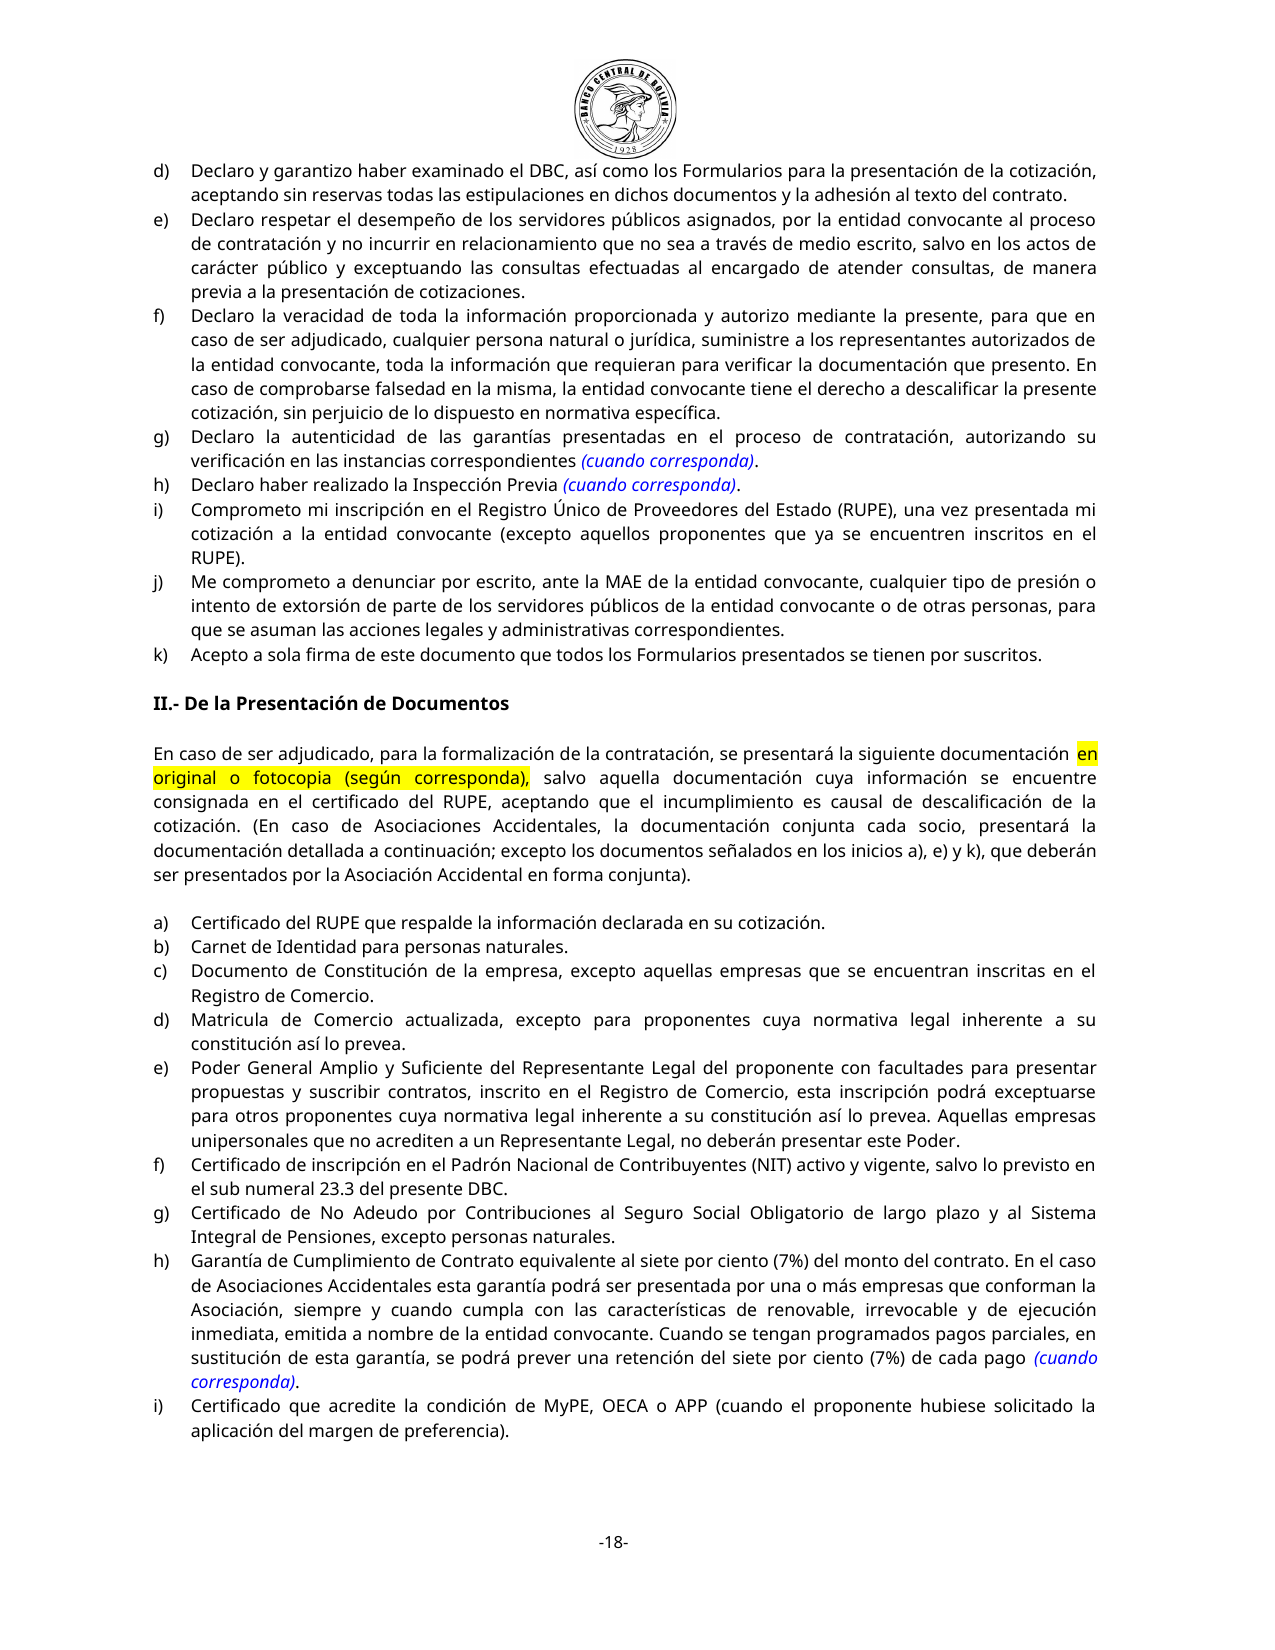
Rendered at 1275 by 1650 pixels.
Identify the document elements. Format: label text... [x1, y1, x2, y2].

list Matricula de Comercio actualizada, excepto para proponentes cuya normativa legal inherente a su constitución así lo prevea. [153, 1007, 1098, 1056]
list Declaro respetar el desempeño de los servidores públicos asignados, por la entidad convocante al proceso de contratación y no incurrir en relacionamiento que no sea a través de medio escrito, salvo en los actos de carácter público y exceptuando las consultas efectuadas al encargado de atender consultas, de manera previa a la presentación de cotizaciones. [153, 207, 1098, 304]
list Poder General Amplio y Suficiente del Representante Legal del proponente con facultades para presentar propuestas y suscribir contratos, inscrito en el Registro de Comercio, esta inscripción podrá exceptuarse para otros proponentes cuya normativa legal inherente a su constitución así lo prevea. Aquellas empresas unipersonales que no acrediten a un Representante Legal, no deberán presentar este Poder. [153, 1056, 1098, 1152]
list Declaro la autenticidad de las garantías presentadas en el proceso de contratación, autorizando su verificación en las instancias correspondientes (cuando corresponda). [153, 424, 1098, 473]
list Me comprometo a denunciar por escrito, ante la MAE de la entidad convocante, cualquier tipo de presión o intento de extorsión de parte de los servidores públicos de la entidad convocante o de otras personas, para que se asuman las acciones legales y administrativas correspondientes. [153, 569, 1098, 642]
list Certificado del RUPE que respalde la información declarada en su cotización. [153, 911, 1098, 935]
text En caso de ser adjudicado, para la formalización de la contratación, se presentará la siguiente documentación en original o fotocopia (según corresponda), salvo aquella documentación cuya información se encuentre consignada en el certificado del RUPE, aceptando que el incumplimiento es causal de descalificación de la cotización. (En caso de Asociaciones Accidentales, la documentación conjunta cada socio, presentará la documentación detallada a continuación; excepto los documentos señalados en los inicios a), e) y k), que deberán ser presentados por la Asociación Accidental en forma conjunta). [153, 741, 1098, 886]
list Declaro haber realizado la Inspección Previa (cuando corresponda). [153, 473, 1098, 497]
list Documento de Constitución de la empresa, excepto aquellas empresas que se encuentran inscritas en el Registro de Comercio. [153, 959, 1098, 1007]
list Carnet de Identidad para personas naturales. [153, 935, 1098, 959]
list Certificado de No Adeudo por Contribuciones al Seguro Social Obligatorio de largo plazo y al Sistema Integral de Pensiones, excepto personas naturales. [153, 1201, 1098, 1249]
list Garantía de Cumplimiento de Contrato equivalente al siete por ciento (7%) del monto del contrato. En el caso de Asociaciones Accidentales esta garantía podrá ser presentada por una o más empresas que conforman la Asociación, siempre y cuando cumpla con las características de renovable, irrevocable y de ejecución inmediata, emitida a nombre de la entidad convocante. Cuando se tengan programados pagos parciales, en sustitución de esta garantía, se podrá prever una retención del siete por ciento (7%) de cada pago (cuando corresponda). [153, 1249, 1098, 1394]
list Declaro y garantizo haber examinado el DBC, así como los Formularios para la presentación de la cotización, aceptando sin reservas todas las estipulaciones en dichos documentos y la adhesión al texto del contrato. [153, 159, 1098, 207]
list Declaro la veracidad de toda la información proporcionada y autorizo mediante la presente, para que en caso de ser adjudicado, cualquier persona natural o jurídica, suministre a los representantes autorizados de la entidad convocante, toda la información que requieran para verificar la documentación que presento. En caso de comprobarse falsedad en la misma, la entidad convocante tiene el derecho a descalificar la presente cotización, sin perjuicio de lo dispuesto en normativa específica. [153, 304, 1098, 424]
list Acepto a sola firma de este documento que todos los Formularios presentados se tienen por suscritos. [153, 642, 1098, 666]
list Comprometo mi inscripción en el Registro Único de Proveedores del Estado (RUPE), una vez presentada mi cotización a la entidad convocante (excepto aquellos proponentes que ya se encuentren inscritos en el RUPE). [153, 497, 1098, 569]
picture [574, 59, 677, 159]
list Certificado de inscripción en el Padrón Nacional de Contribuyentes (NIT) activo y vigente, salvo lo previsto en el sub numeral 23.3 del presente DBC. [153, 1152, 1098, 1201]
text II.- De la Presentación de Documentos [153, 690, 1098, 716]
list Certificado que acredite la condición de MyPE, OECA o APP (cuando el proponente hubiese solicitado la aplicación del margen de preferencia). [153, 1394, 1098, 1442]
